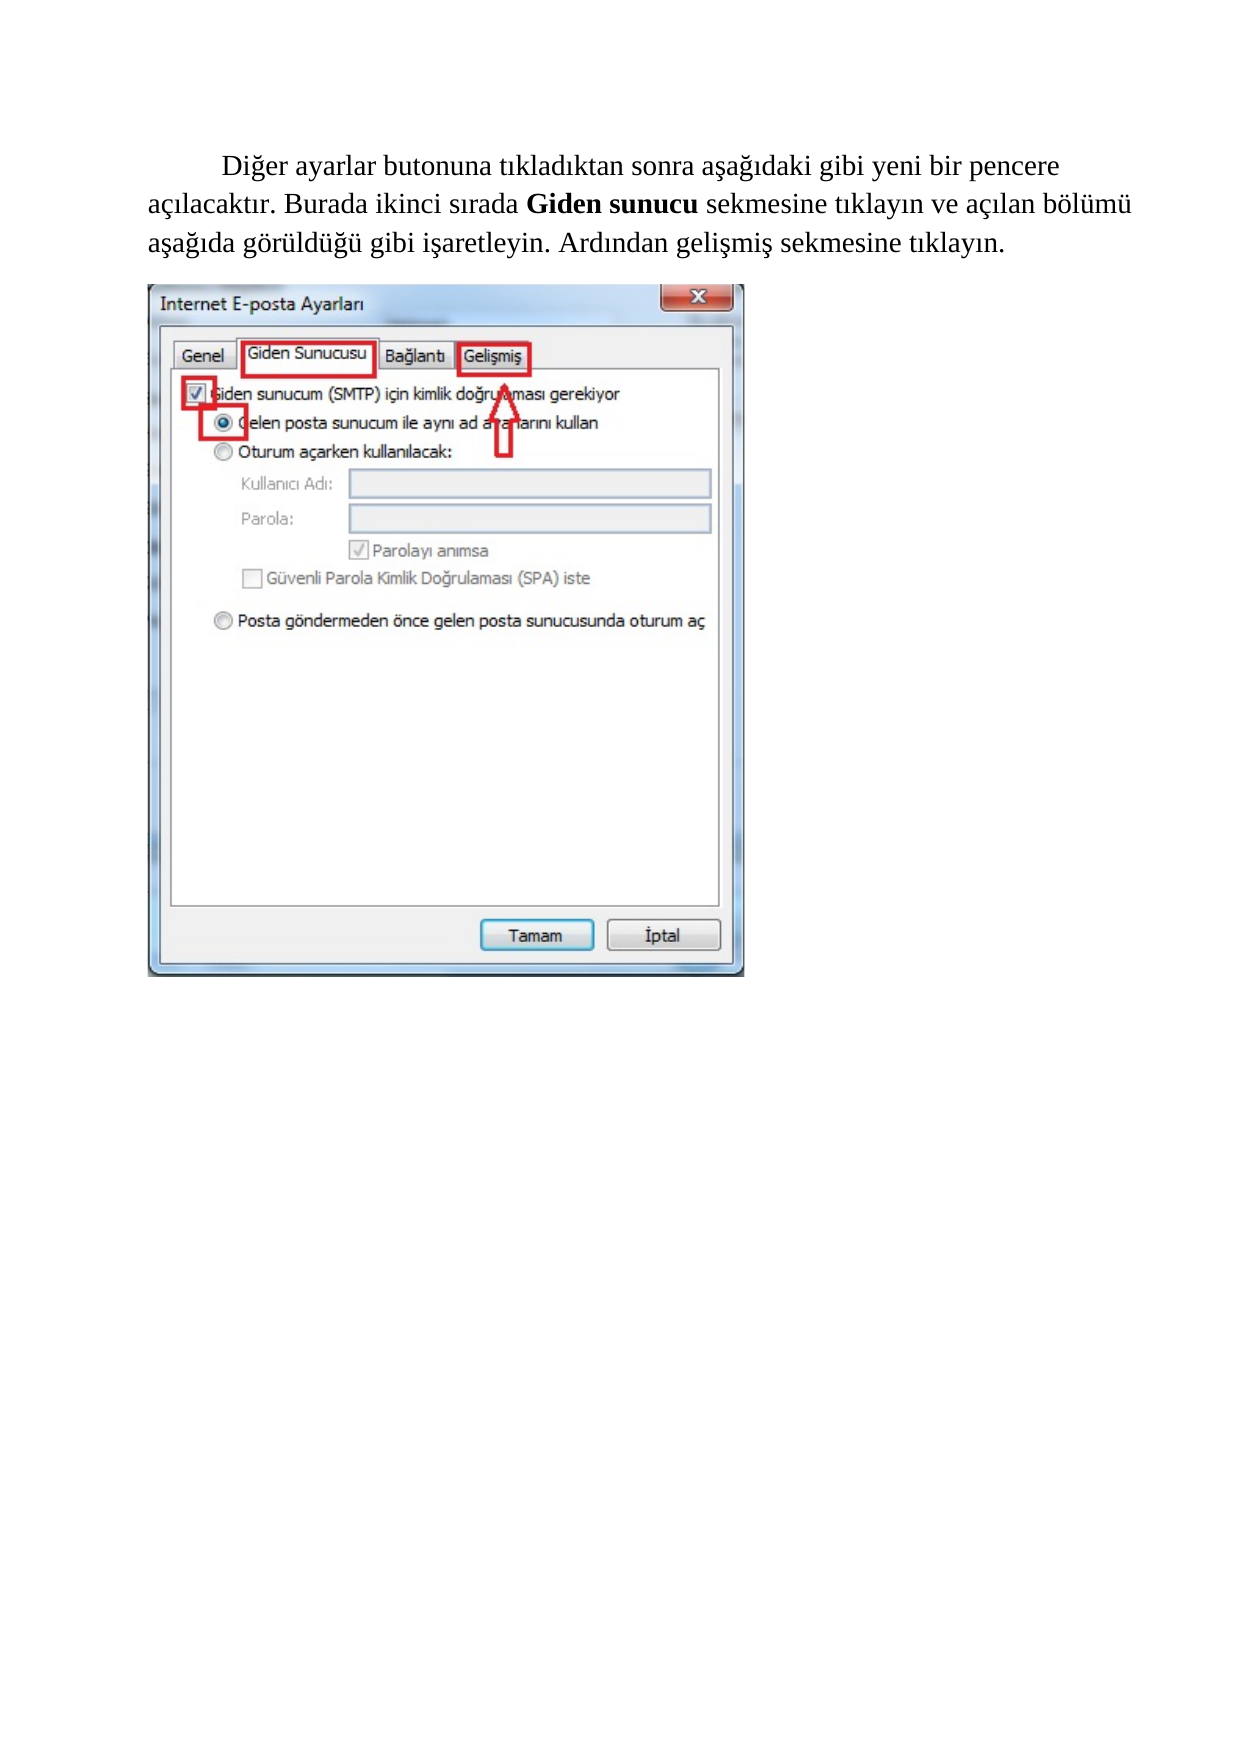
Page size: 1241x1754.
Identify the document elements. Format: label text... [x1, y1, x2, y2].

picture [147, 284, 745, 977]
text Diğer ayarlar butonuna tıkladıktan sonra aşağıdaki gibi yeni bir pencere açılacaktır. Burada ikinci sırada Giden sunucu sekmesine tıklayın ve açılan bölümü aşağıda görüldüğü gibi işaretleyin. Ardından gelişmiş sekmesine tıklayın. [148, 148, 1181, 258]
